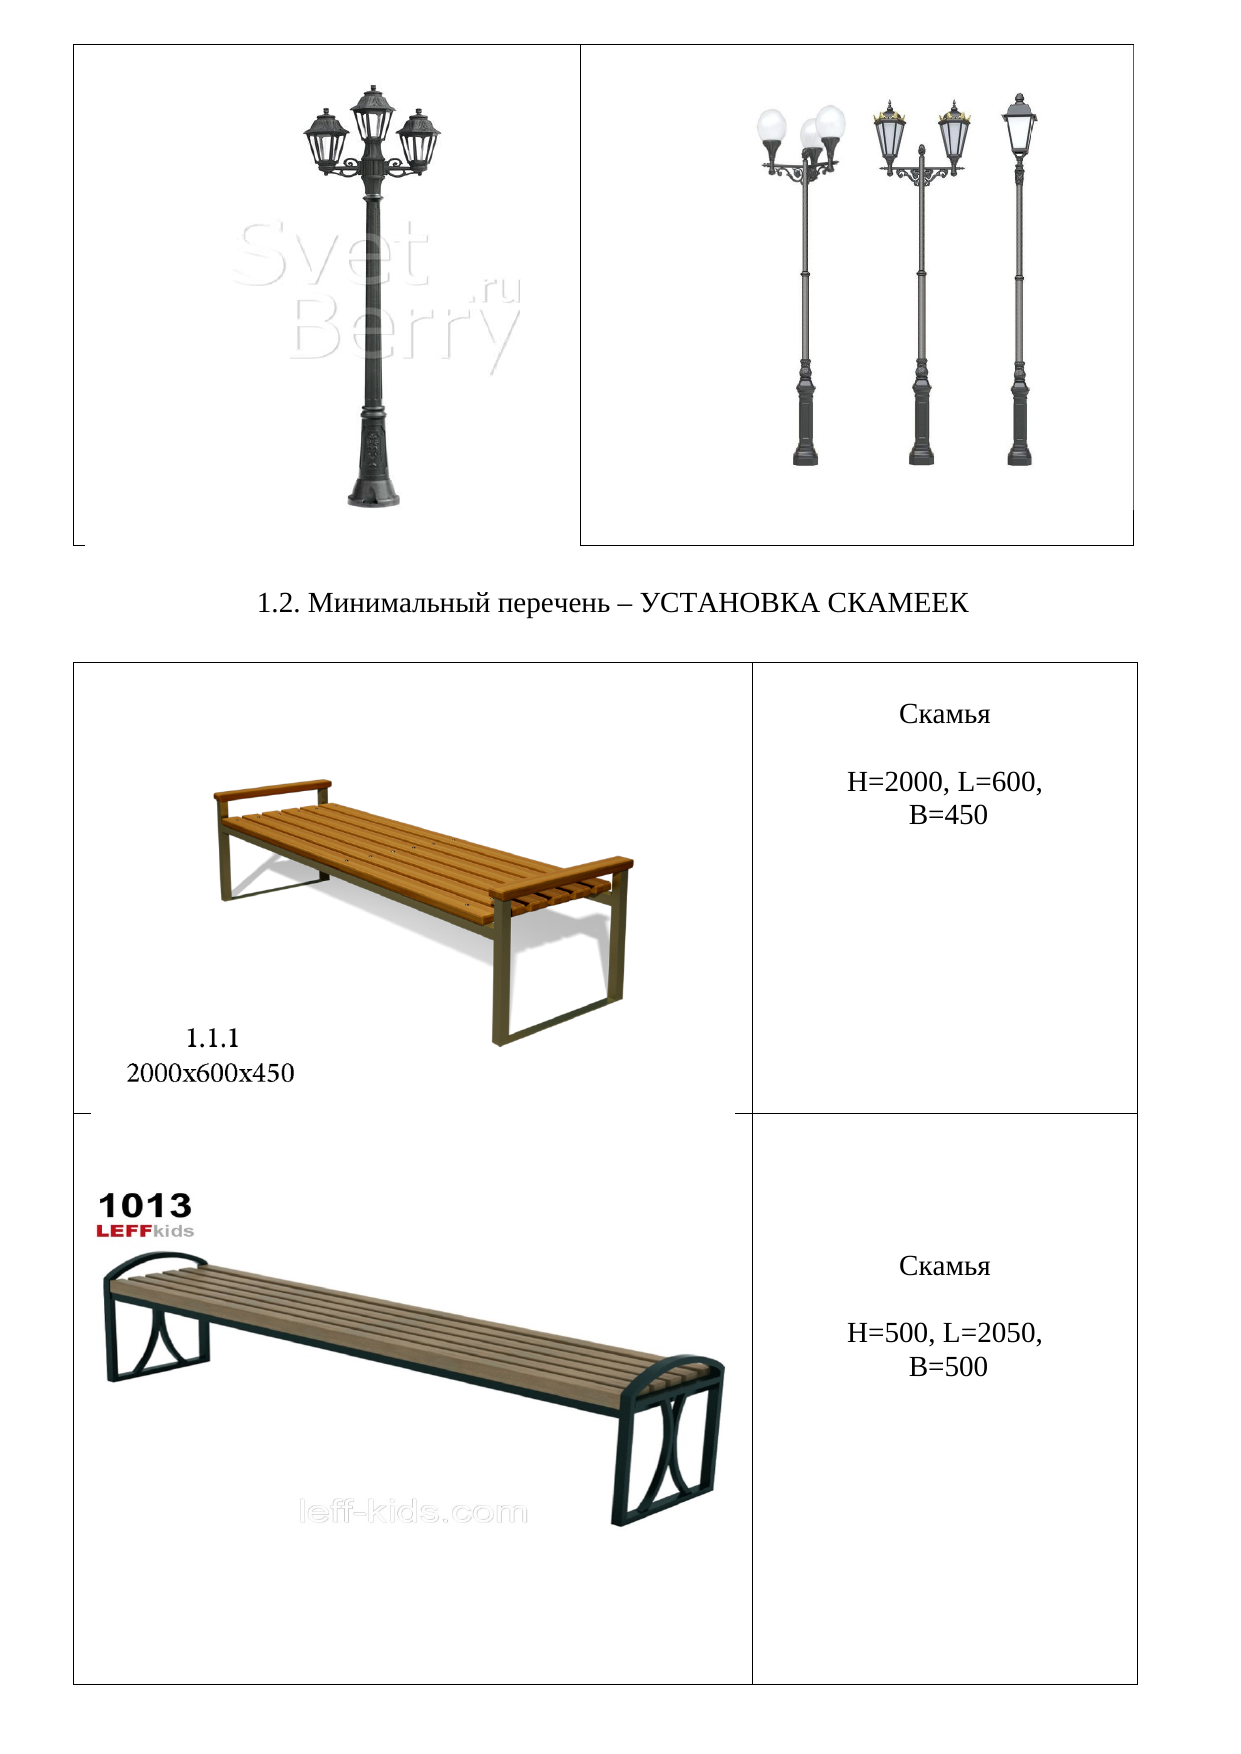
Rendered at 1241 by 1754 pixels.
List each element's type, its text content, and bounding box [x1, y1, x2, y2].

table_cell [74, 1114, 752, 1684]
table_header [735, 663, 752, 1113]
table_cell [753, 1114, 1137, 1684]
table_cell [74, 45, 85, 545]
picture [591, 45, 1134, 510]
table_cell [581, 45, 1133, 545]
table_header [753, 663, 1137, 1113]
picture [85, 1181, 741, 1557]
text 1.2. Минимальный перечень – УСТАНОВКА СКАМЕЕК [88, 585, 1137, 618]
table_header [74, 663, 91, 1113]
picture [91, 663, 735, 1114]
picture [85, 45, 580, 546]
